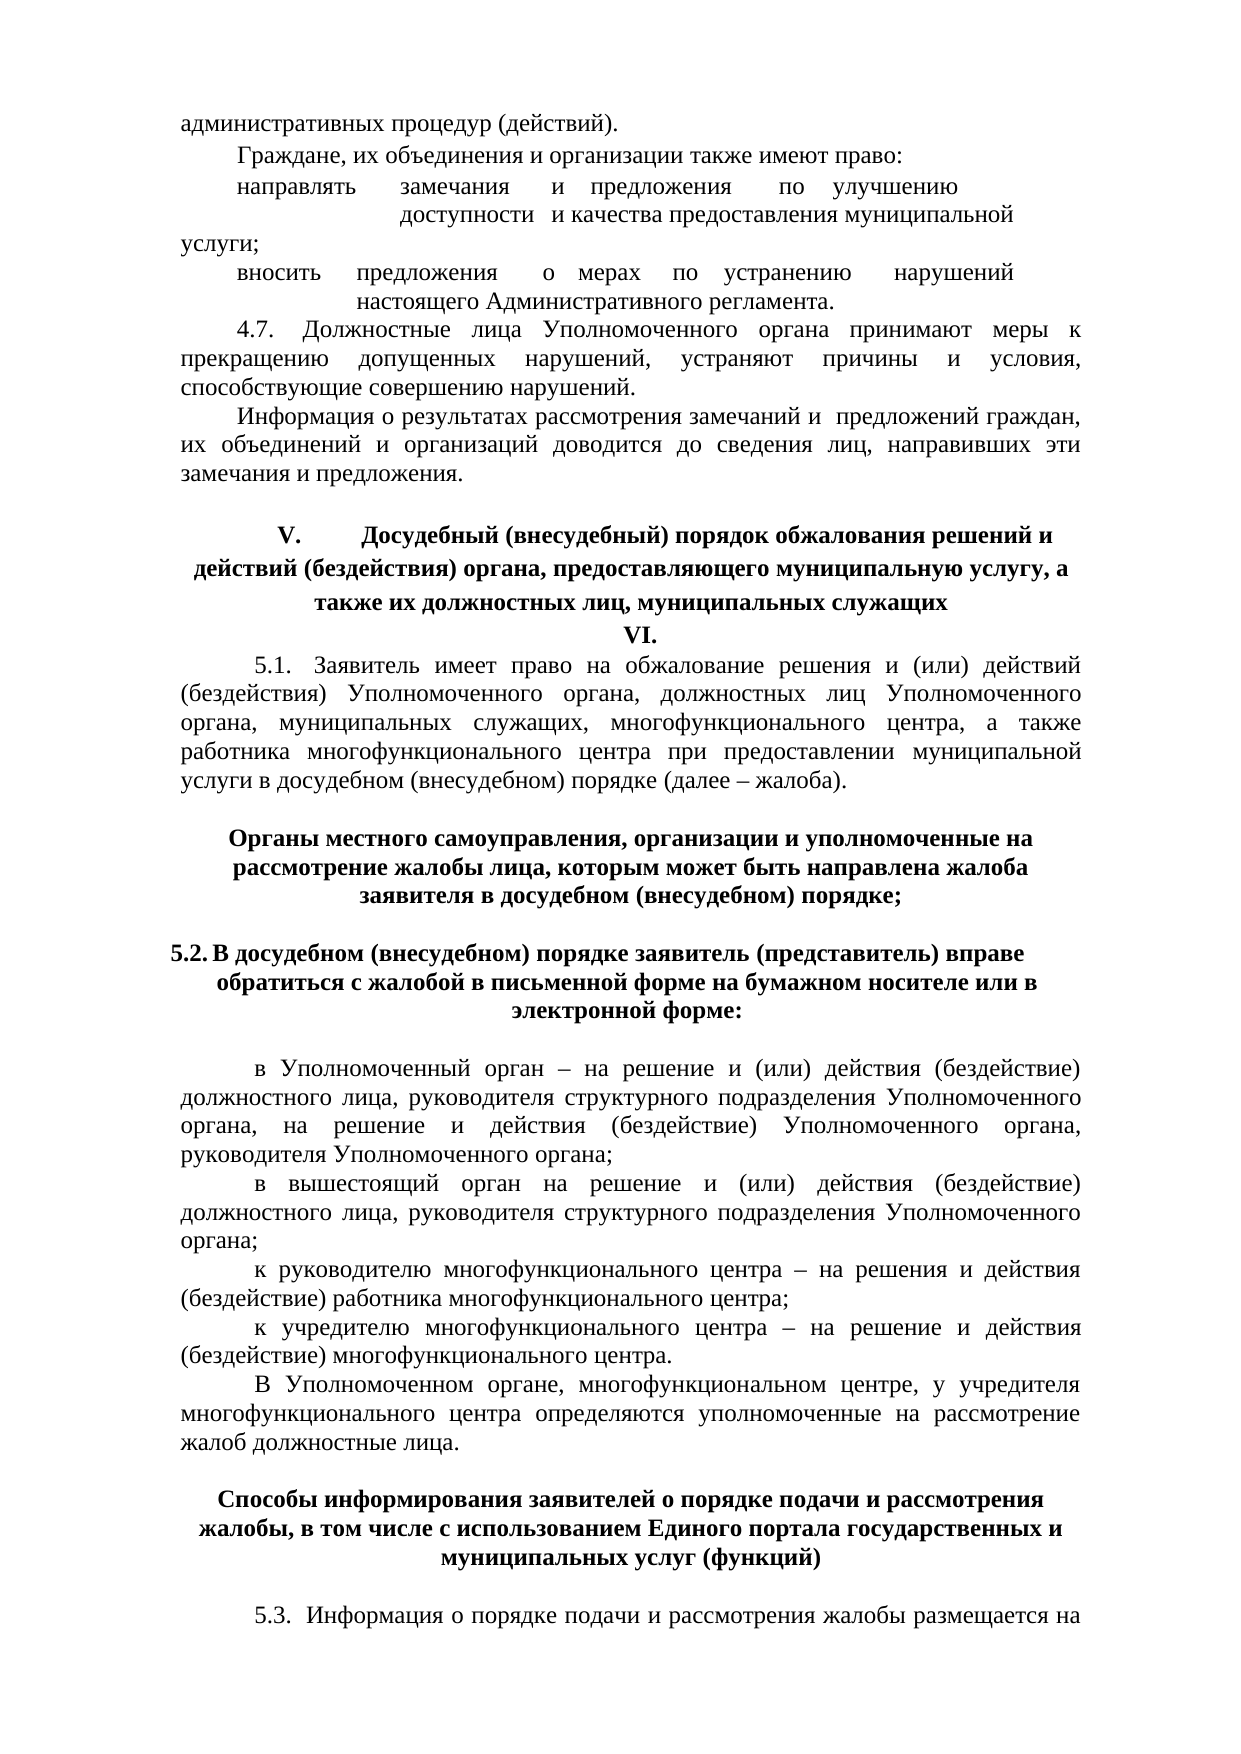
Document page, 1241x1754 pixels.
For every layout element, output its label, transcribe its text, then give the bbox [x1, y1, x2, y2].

text Граждане, их объединения и организации также имеют право: [237, 137, 1137, 171]
text к учредителю многофункционального центра – на решение и действия (бездействие) многофункционального центра. [180, 1312, 1081, 1369]
list Заявитель имеет право на обжалование решения и (или) действий (бездействия) Уполномоченного органа, должностных лиц Уполномоченного органа, муниципальных служащих, многофункционального центра, а также работника многофункционального центра при предоставлении муниципальной услуги в досудебном (внесудебном) порядке (далее – жалоба). [180, 650, 1082, 793]
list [180, 108, 1082, 137]
text к руководителю многофункционального центра – на решения и действия (бездействие) работника многофункционального центра; [180, 1254, 1081, 1312]
text Информация о результатах рассмотрения замечаний и предложений граждан, их объединений и организаций доводится до сведения лиц, направивших эти замечания и предложения. [180, 401, 1081, 487]
text в Уполномоченный орган – на решение и (или) действия (бездействие) должностного лица, руководителя структурного подразделения Уполномоченного органа, на решение и действия (бездействие) Уполномоченного органа, руководителя Уполномоченного органа; [180, 1053, 1082, 1168]
text направлять замечания и предложения по улучшению доступности и качества предоставления муниципальной услуги; [180, 171, 1082, 257]
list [180, 1600, 1082, 1629]
subtitle Способы информирования заявителей о порядке подачи и рассмотрения жалобы, в том числе с использованием Единого портала государственных и муниципальных услуг (функций) [185, 1484, 1076, 1571]
text вносить предложения о мерах по устранению нарушений настоящего Административного регламента. [180, 257, 1081, 314]
text в вышестоящий орган на решение и (или) действия (бездействие) должностного лица, руководителя структурного подразделения Уполномоченного органа; [180, 1168, 1081, 1254]
text В Уполномоченном органе, многофункциональном центре, у учредителя многофункционального центра определяются уполномоченные на рассмотрение жалоб должностные лица. [180, 1369, 1081, 1456]
list Должностные лица Уполномоченного органа принимают меры к прекращению допущенных нарушений, устраняют причины и условия, способствующие совершению нарушений. [180, 314, 1081, 401]
subtitle В досудебном (внесудебном) порядке заявитель (представитель) вправе обратиться с жалобой в письменной форме на бумажном носителе или в электронной форме: [121, 938, 1074, 1024]
subtitle Досудебный (внесудебный) порядок обжалования решений и действий (бездействия) органа, предоставляющего муниципальную услугу, а также их должностных лиц, муниципальных служащих [188, 517, 1074, 617]
subtitle Органы местного самоуправления, организации и уполномоченные на рассмотрение жалобы лица, которым может быть направлена жалоба заявителя в досудебном (внесудебном) порядке; [188, 823, 1074, 909]
